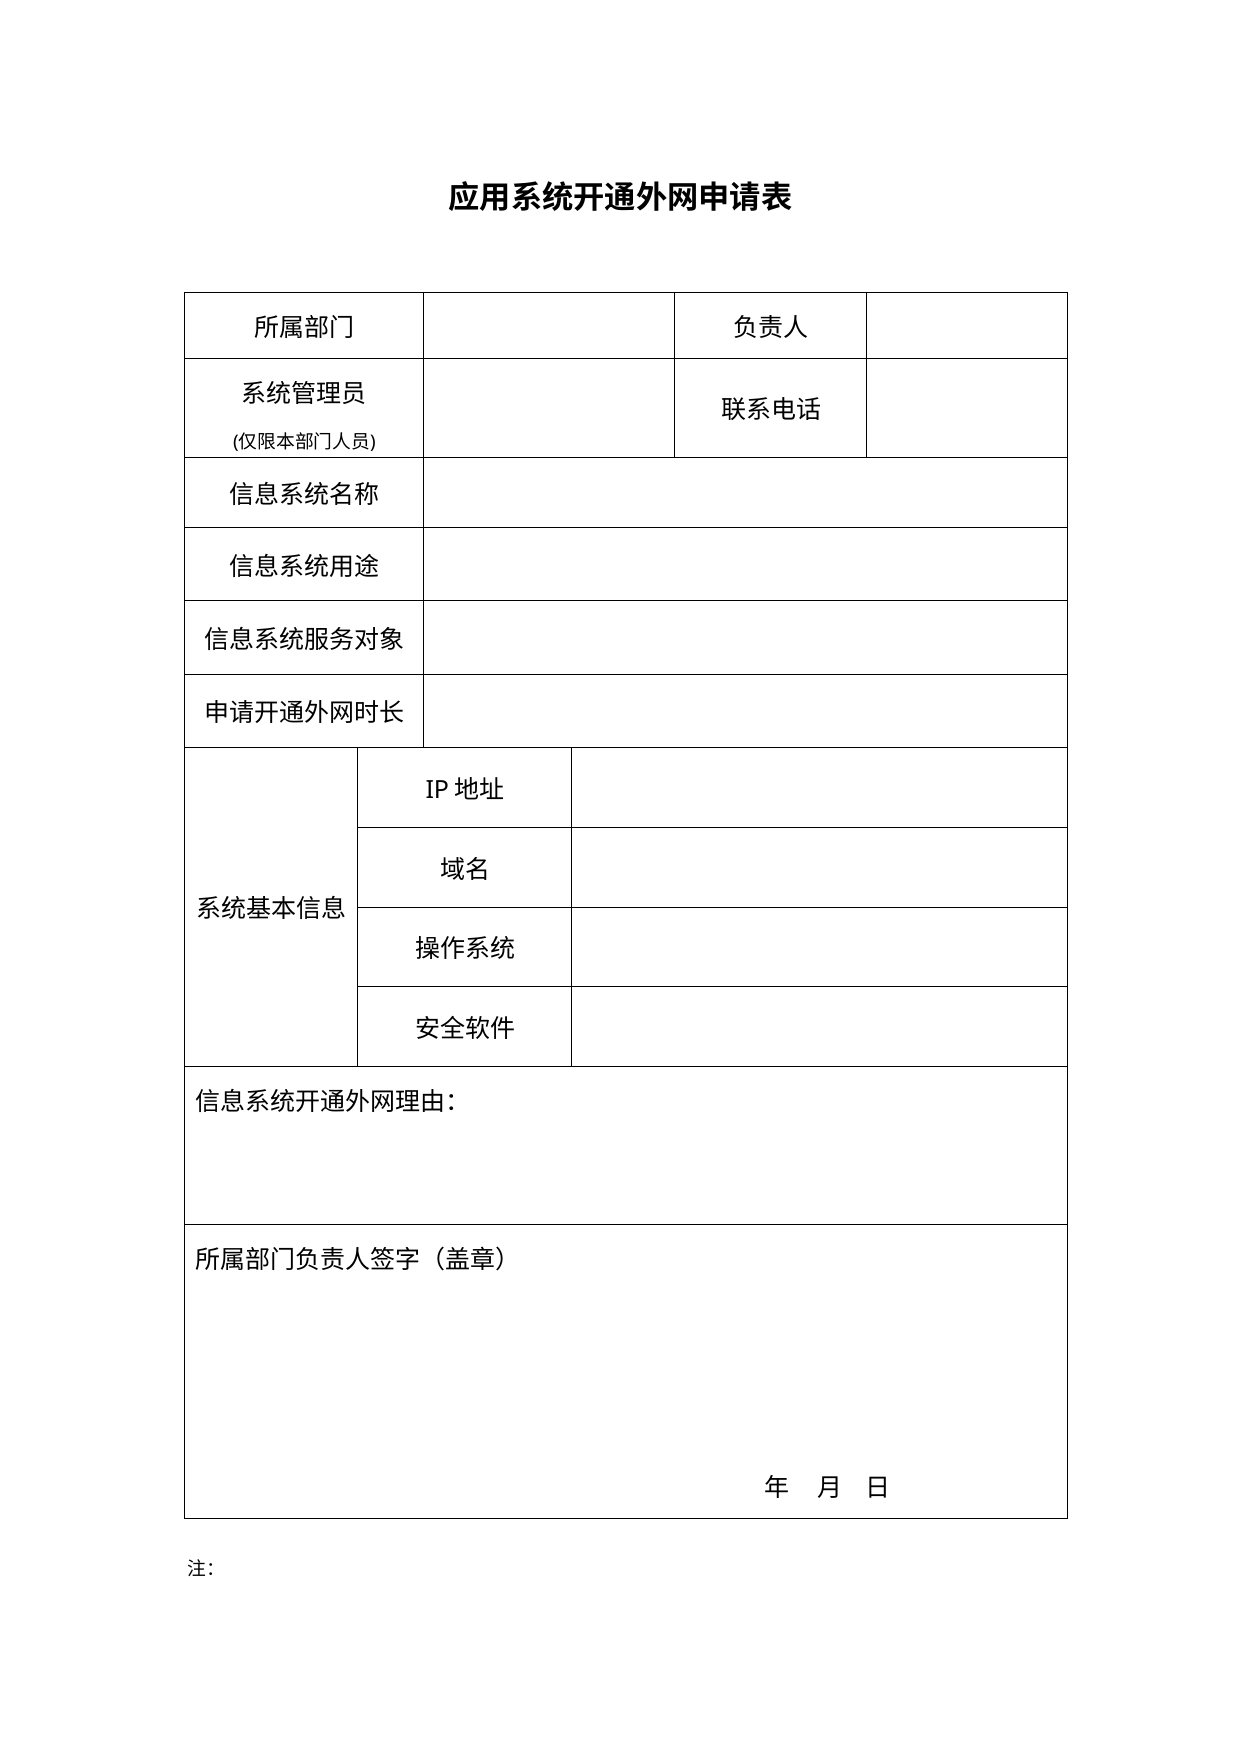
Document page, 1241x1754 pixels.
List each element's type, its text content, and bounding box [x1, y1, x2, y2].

table_cell [572, 748, 1067, 827]
table_cell 信息系统用途 [185, 528, 423, 600]
table_header [424, 293, 674, 358]
table_header 负责人 [675, 293, 866, 358]
table_cell 联系电话 [675, 359, 866, 457]
table_cell 信息系统名称 [185, 458, 423, 527]
table_cell 操作系统 [358, 908, 571, 986]
table_cell [424, 528, 1067, 600]
table_header [867, 293, 1067, 358]
table_cell [424, 359, 674, 457]
table_cell [424, 458, 1067, 527]
table_header 所属部门 [185, 293, 423, 358]
table_cell 安全软件 [358, 987, 571, 1066]
table_cell 系统基本信息 [185, 748, 357, 1066]
table_cell [867, 359, 1067, 457]
table_cell 信息系统开通外网理由： [185, 1067, 1067, 1224]
table_cell 域名 [358, 828, 571, 907]
table_cell 信息系统服务对象 [185, 601, 423, 674]
text 注： [187, 1551, 1053, 1584]
table_cell 系统管理员 (仅限本部门人员) [185, 359, 423, 457]
table_cell [424, 601, 1067, 674]
table_cell [572, 828, 1067, 907]
table_cell [572, 987, 1067, 1066]
table_cell 所属部门负责人签字（盖章） 年 月 日 [185, 1225, 1067, 1518]
table_cell IP地址 [358, 748, 571, 827]
table_cell [424, 675, 1067, 747]
table_cell 申请开通外网时长 [185, 675, 423, 747]
table_cell [572, 908, 1067, 986]
text 应用系统开通外网申请表 [187, 162, 1053, 227]
